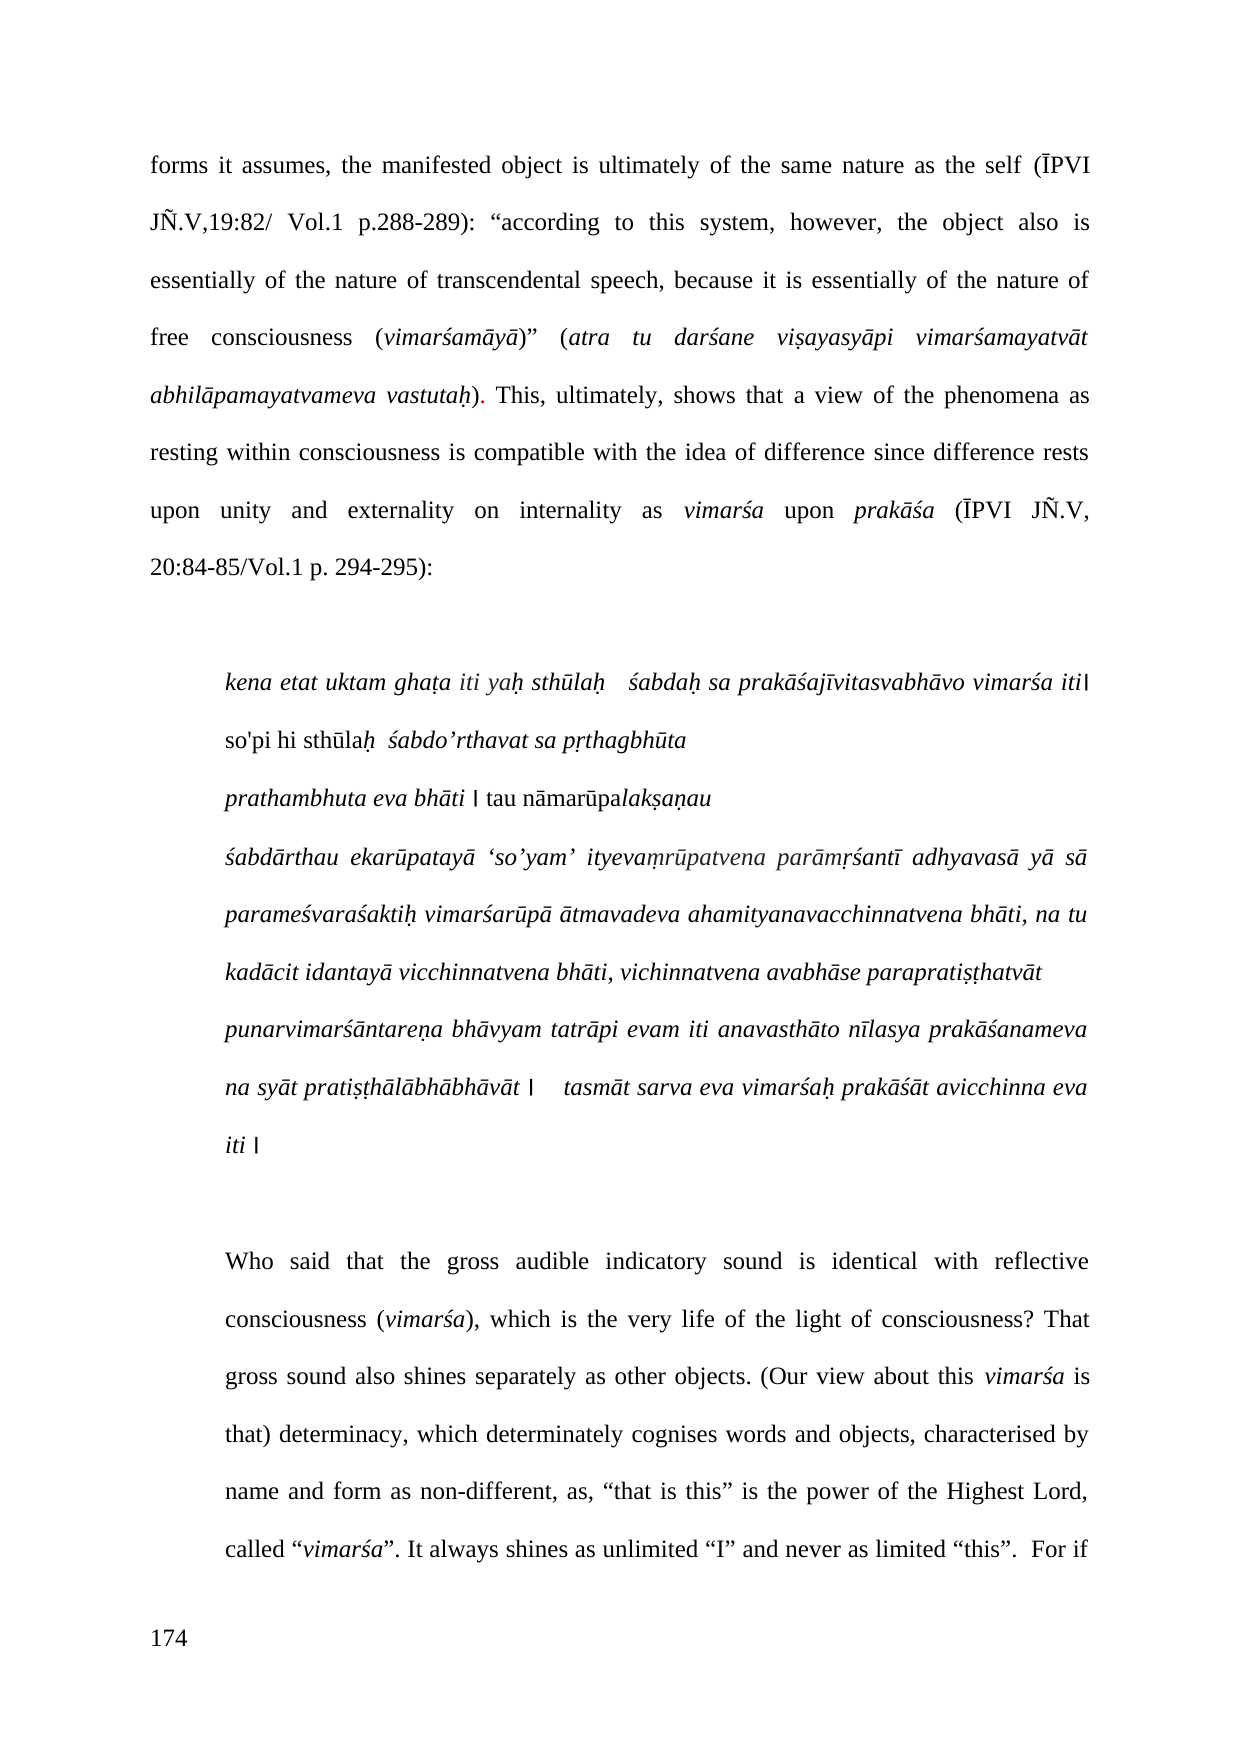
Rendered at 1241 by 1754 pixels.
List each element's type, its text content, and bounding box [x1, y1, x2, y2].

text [225, 1246, 1090, 1563]
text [150, 150, 1090, 581]
list kena etat uktam ghaṭa iti yaḥ sthūlaḥ śabdaḥ sa prakāśajīvitasvabhāvo vimarśa iti। so'pi hi sthūlaḥ śabdo’rthavat sa pṛthagbhūta [225, 667, 1090, 754]
list śabdārthau ekarūpatayā ‘so’yam’ ityevaṃrūpatvena parāmṛśantī adhyavasā yā sā parameśvaraśaktiḥ vimarśarūpā ātmavadeva ahamityanavacchinnatvena bhāti, na tu kadācit idantayā vicchinnatvena bhāti, vichinnatvena avabhāse parapratiṣṭhatvāt [225, 842, 1090, 985]
list punarvimarśāntareṇa bhāvyam tatrāpi evam iti anavasthāto nīlasya prakāśanameva na syāt pratiṣṭhālābhābhāvāt । tasmāt sarva eva vimarśaḥ prakāśāt avicchinna eva iti । [225, 1014, 1090, 1160]
list prathambhuta eva bhāti । tau nāmarūpalakṣaṇau [225, 783, 1090, 812]
